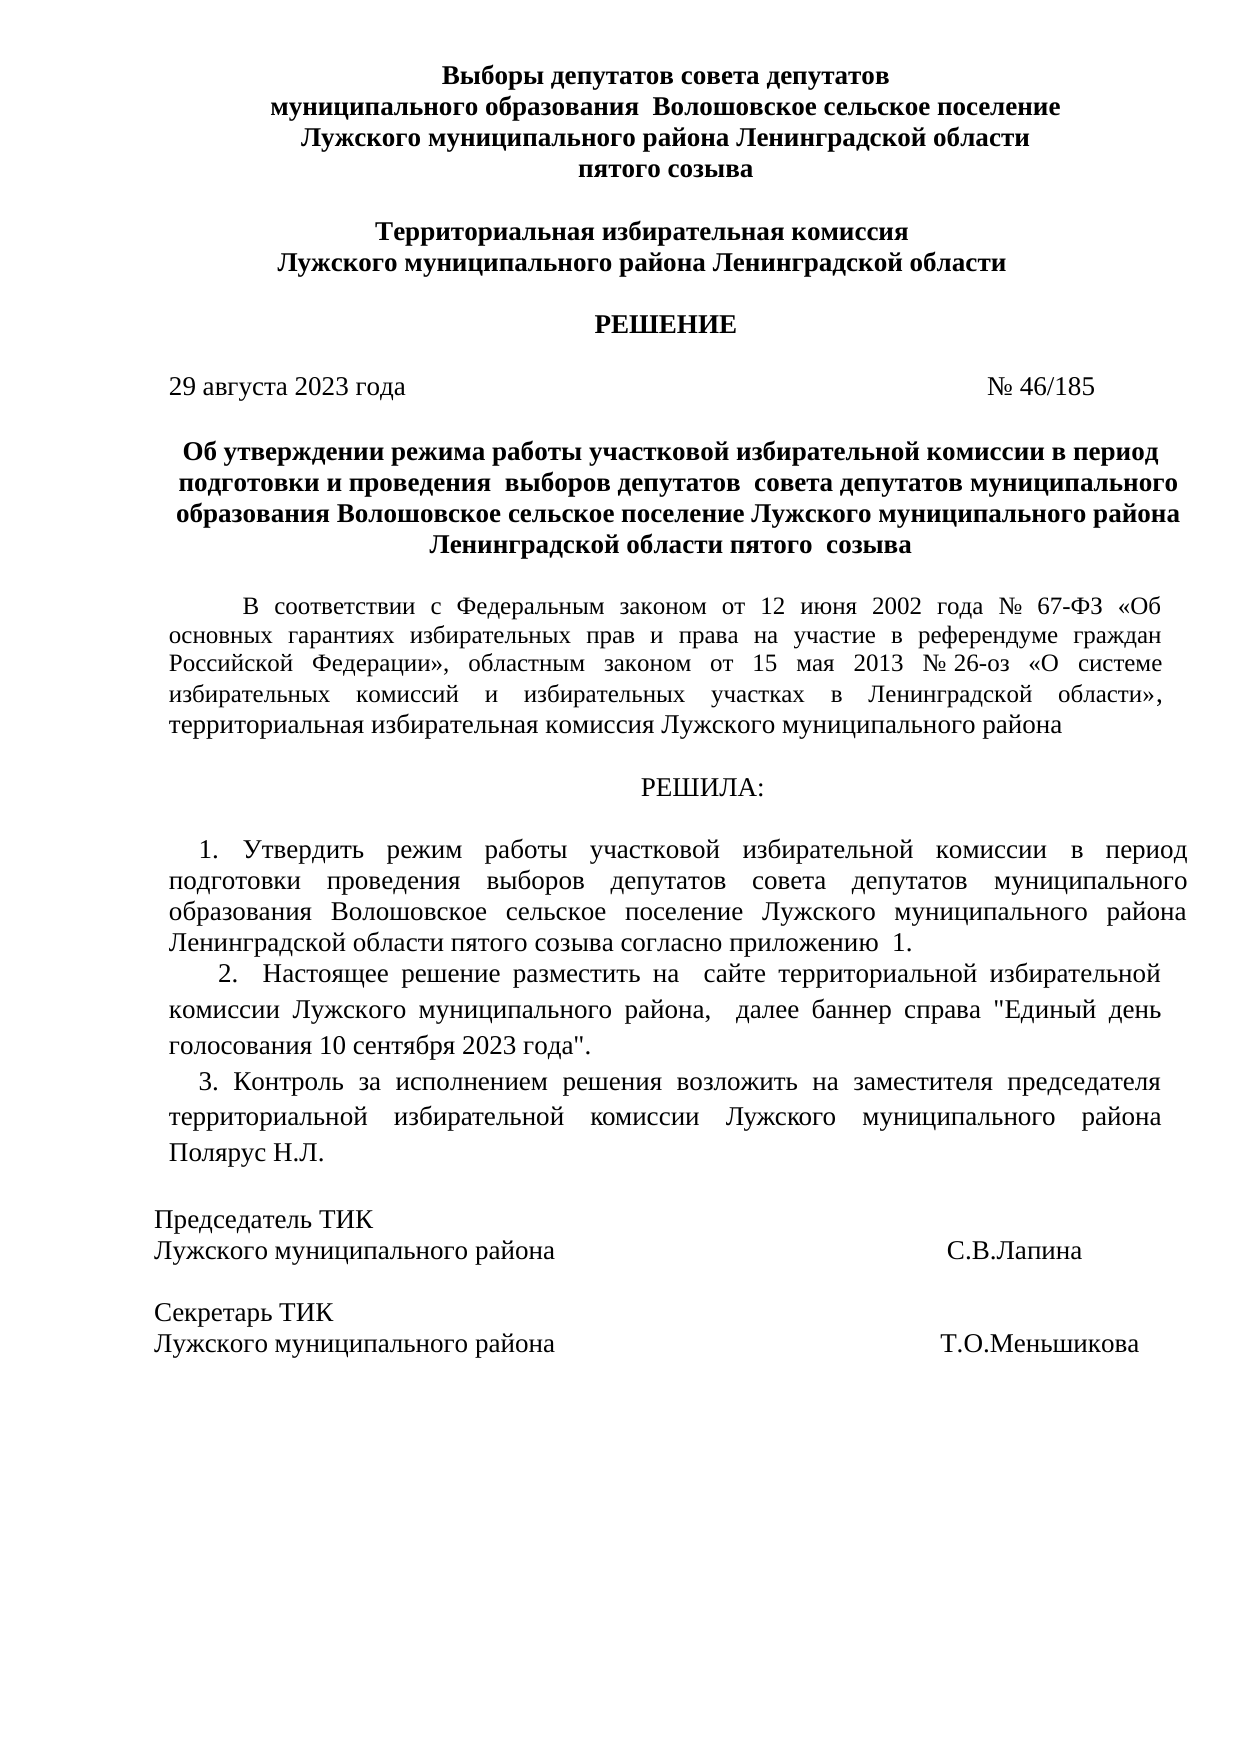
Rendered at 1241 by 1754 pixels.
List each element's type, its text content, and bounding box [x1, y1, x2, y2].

title Выборы депутатов совета депутатов [169, 59, 1162, 90]
list Утвердить режим работы участковой избирательной комиссии в период подготовки проведения выборов депутатов совета депутатов муниципального образования Волошовское сельское поселение Лужского муниципального района Ленинградской области пятого созыва согласно приложению 1. [169, 833, 1188, 957]
text Ленинградской области пятого созыва [154, 529, 1188, 560]
text 29 августа 2023 года № 46/185 [169, 371, 1162, 402]
text Территориальная избирательная комиссия [110, 215, 1162, 246]
title муниципального образования Волошовское сельское поселение [169, 90, 1162, 121]
text Председатель ТИК [154, 1203, 1162, 1234]
text Лужского муниципального района Ленинградской области [110, 246, 1162, 277]
text 3. Контроль за исполнением решения возложить на заместителя председателя территориальной избирательной комиссии Лужского муниципального района Полярус Н.Л. [169, 1065, 1162, 1167]
text 2. Настоящее решение разместить на сайте территориальной избирательной комиссии Лужского муниципального района, далее баннер справа "Единый день голосования 10 сентября 2023 года". [169, 957, 1162, 1060]
title пятого созыва [169, 152, 1162, 184]
text Об утверждении режима работы участковой избирательной комиссии в период подготовки и проведения выборов депутатов совета депутатов муниципального образования Волошовское сельское поселение Лужского муниципального района [154, 435, 1188, 529]
text В соответствии с Федеральным законом от 12 июня 2002 года № 67-ФЗ «Об основных гарантиях избирательных прав и права на участие в референдуме граждан Российской Федерации», областным законом от 15 мая 2013 № 26-оз «О системе избирательных комиссий и избирательных участках в Ленинградской области», территориальная избирательная комиссия Лужского муниципального района [169, 591, 1162, 739]
text Лужского муниципального района Т.О.Меньшикова [154, 1328, 1162, 1359]
title РЕШЕНИЕ [169, 308, 1162, 339]
text Секретарь ТИК [154, 1296, 1162, 1328]
title Лужского муниципального района Ленинградской области [169, 121, 1162, 152]
text Лужского муниципального района С.В.Лапина [154, 1234, 1162, 1265]
text РЕШИЛА: [169, 771, 1162, 802]
